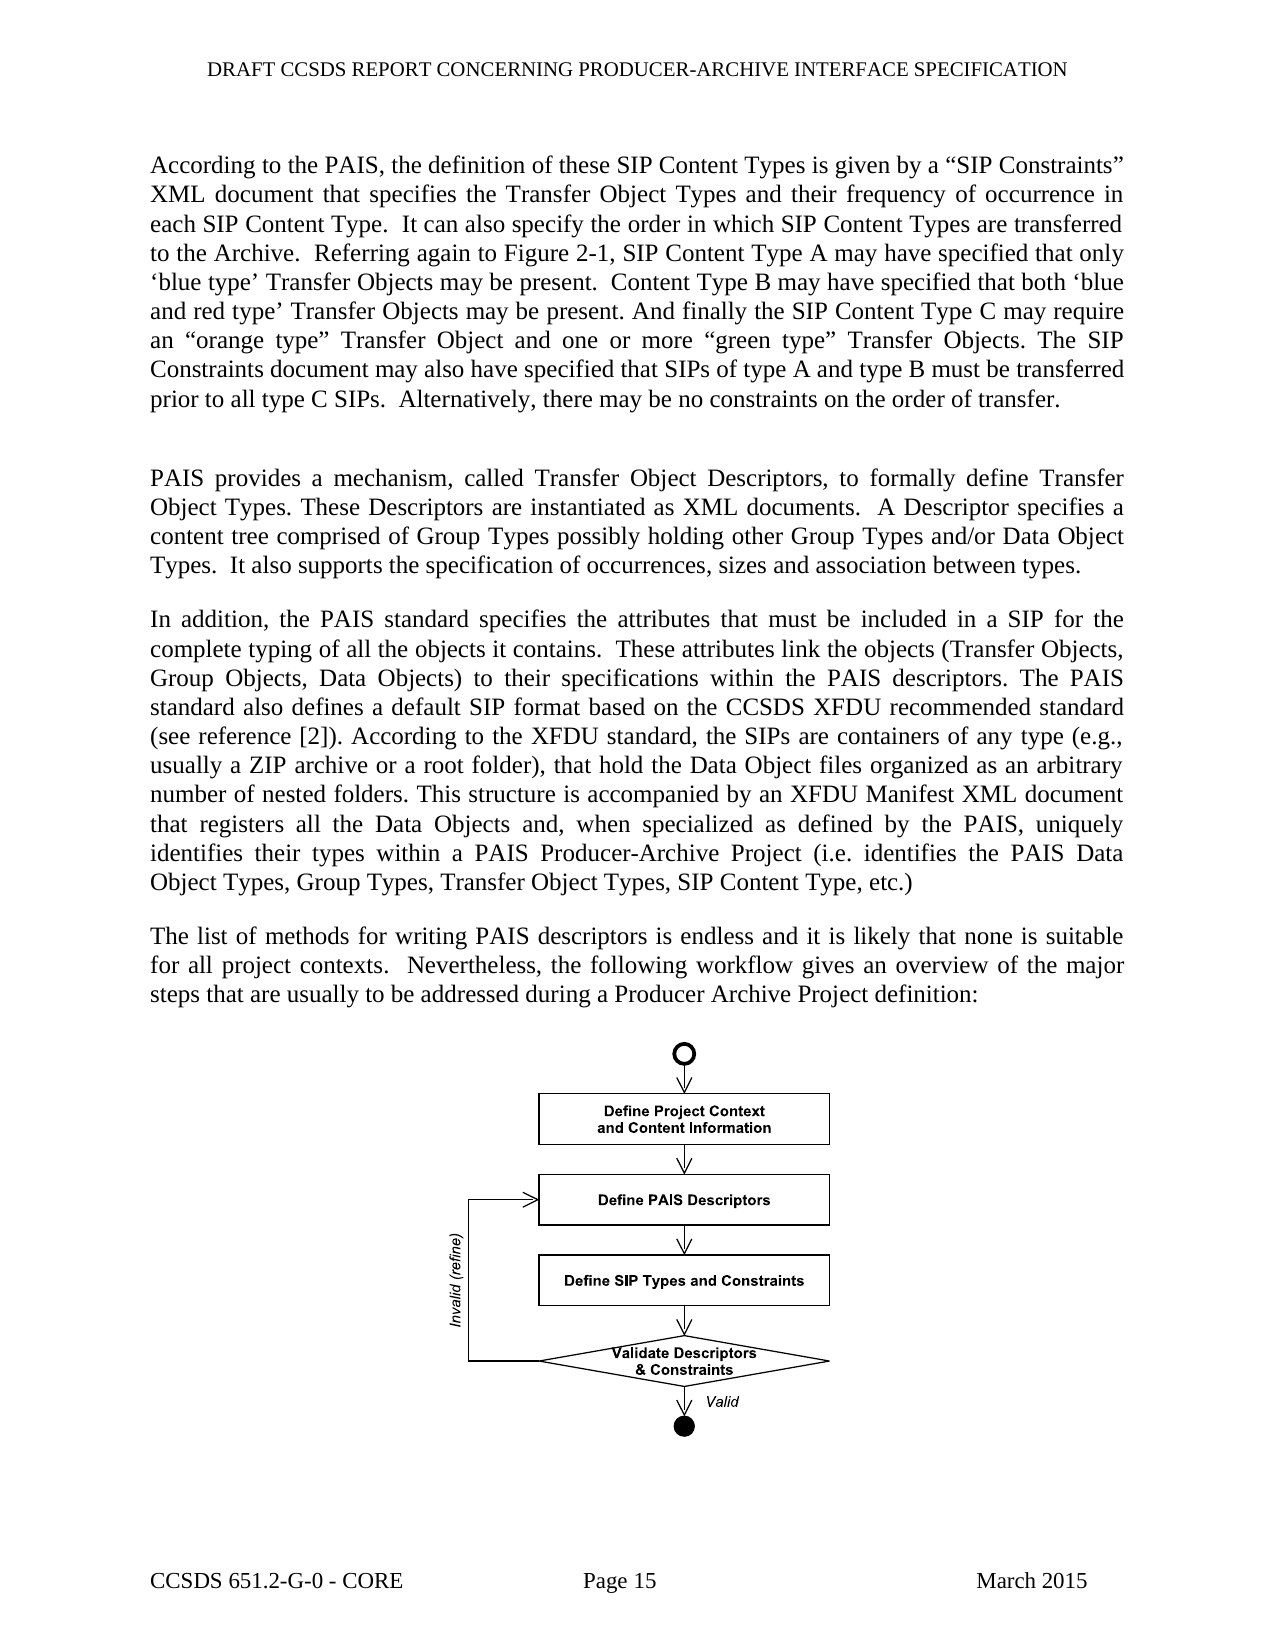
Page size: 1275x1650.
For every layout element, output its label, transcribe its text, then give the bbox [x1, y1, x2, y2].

text In addition, the PAIS standard specifies the attributes that must be included in a SIP for the complete typing of all the objects it contains. These attributes link the objects (Transfer Objects, Group Objects, Data Objects) to their specifications within the PAIS descriptors. The PAIS standard also defines a default SIP format based on the CCSDS XFDU recommended standard (see reference [2]). According to the XFDU standard, the SIPs are containers of any type (e.g., usually a ZIP archive or a root folder), that hold the Data Object files organized as an arbitrary number of nested folders. This structure is accompanied by an XFDU Manifest XML document that registers all the Data Objects and, when specialized as defined by the PAIS, uniquely identifies their types within a PAIS Producer-Archive Project (i.e. identifies the PAIS Data Object Types, Group Types, Transfer Object Types, SIP Content Type, etc.) [150, 604, 1125, 896]
text The list of methods for writing PAIS descriptors is endless and it is likely that none is suitable for all project contexts. Nevertheless, the following workflow gives an overview of the major steps that are usually to be addressed during a Producer Archive Project definition: [150, 921, 1125, 1008]
text According to the PAIS, the definition of these SIP Content Types is given by a “SIP Constraints” XML document that specifies the Transfer Object Types and their frequency of occurrence in each SIP Content Type. It can also specify the order in which SIP Content Types are transferred to the Archive. Referring again to Figure 2-1, SIP Content Type A may have specified that only ‘blue type’ Transfer Objects may be present. Content Type B may have specified that both ‘blue and red type’ Transfer Objects may be present. And finally the SIP Content Type C may require an “orange type” Transfer Object and one or more “green type” Transfer Objects. The SIP Constraints document may also have specified that SIPs of type A and type B must be transferred prior to all type C SIPs. Alternatively, there may be no constraints on the order of transfer. [150, 150, 1125, 412]
text PAIS provides a mechanism, called Transfer Object Descriptors, to formally define Transfer Object Types. These Descriptors are instantiated as XML documents. A Descriptor specifies a content tree comprised of Group Types possibly holding other Group Types and/or Data Object Types. It also supports the specification of occurrences, sizes and association between types. [150, 462, 1125, 579]
